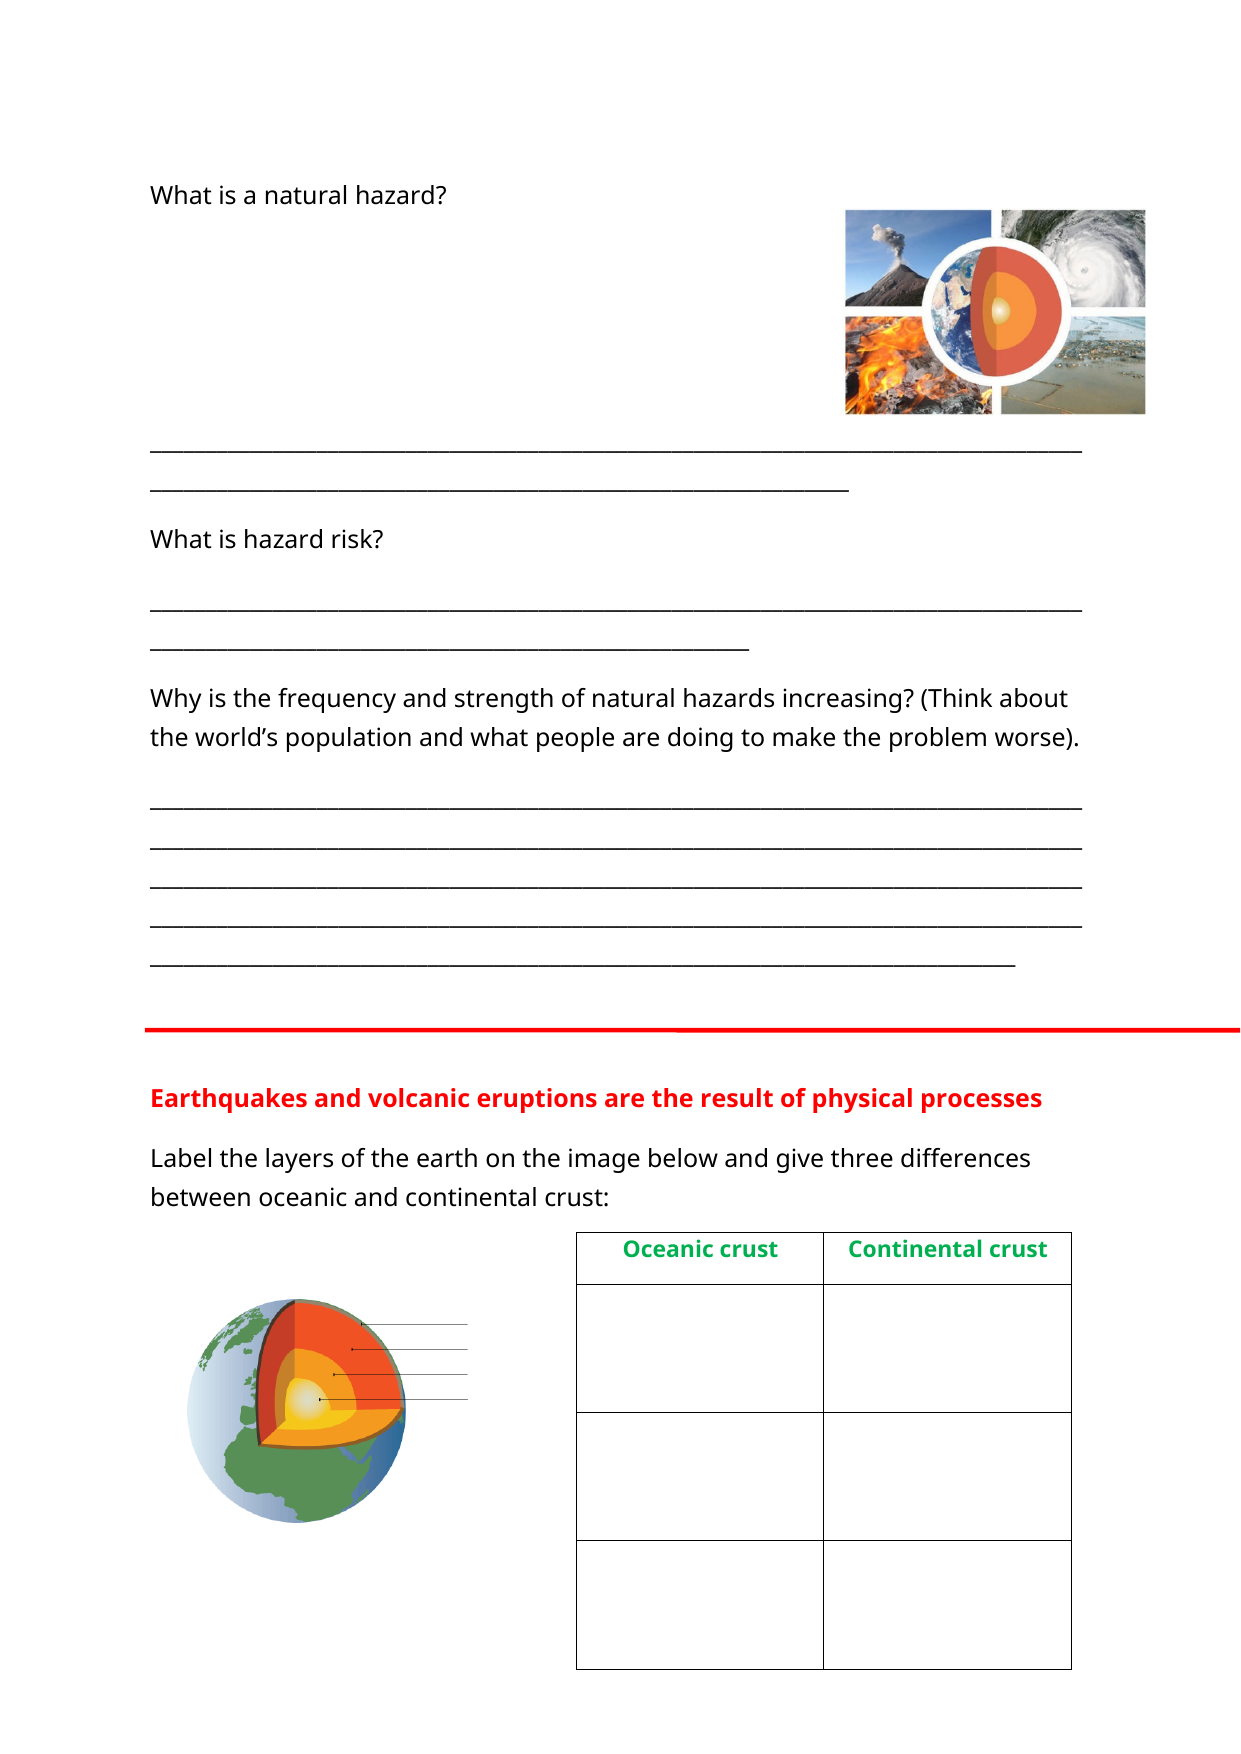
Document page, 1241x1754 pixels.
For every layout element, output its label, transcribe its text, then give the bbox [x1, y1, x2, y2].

text What is hazard risk? [150, 522, 1090, 556]
text __________________________________________________________________________________________________________________________________________ [150, 582, 1090, 655]
picture [156, 1286, 549, 1540]
table_cell [577, 1285, 823, 1412]
text What is a natural hazard? [150, 177, 1090, 211]
text Earthquakes and volcanic eruptions are the result of physical processes [150, 1081, 1090, 1115]
text Why is the frequency and strength of natural hazards increasing? (Think about the world’s population and what people are doing to make the problem worse). [150, 681, 1090, 754]
table_cell [824, 1541, 1071, 1669]
text Label the layers of the earth on the image below and give three differences between oceanic and continental crust: [150, 1141, 1090, 1214]
table_header Oceanic crust [577, 1233, 823, 1283]
table_cell [824, 1285, 1071, 1412]
table_cell [577, 1413, 823, 1540]
text ______________________________________________________________________________________________________________________________________________________________________________________________________________________________________________________________________________________________________________________________________________________________________________________________________________________________ [150, 780, 1090, 971]
table_cell [577, 1541, 823, 1669]
table_cell [824, 1413, 1071, 1540]
text ___________________________________________________________________________________________________________________________________________________ [150, 237, 1090, 496]
picture [841, 208, 1146, 416]
table_header Continental crust [824, 1233, 1071, 1283]
